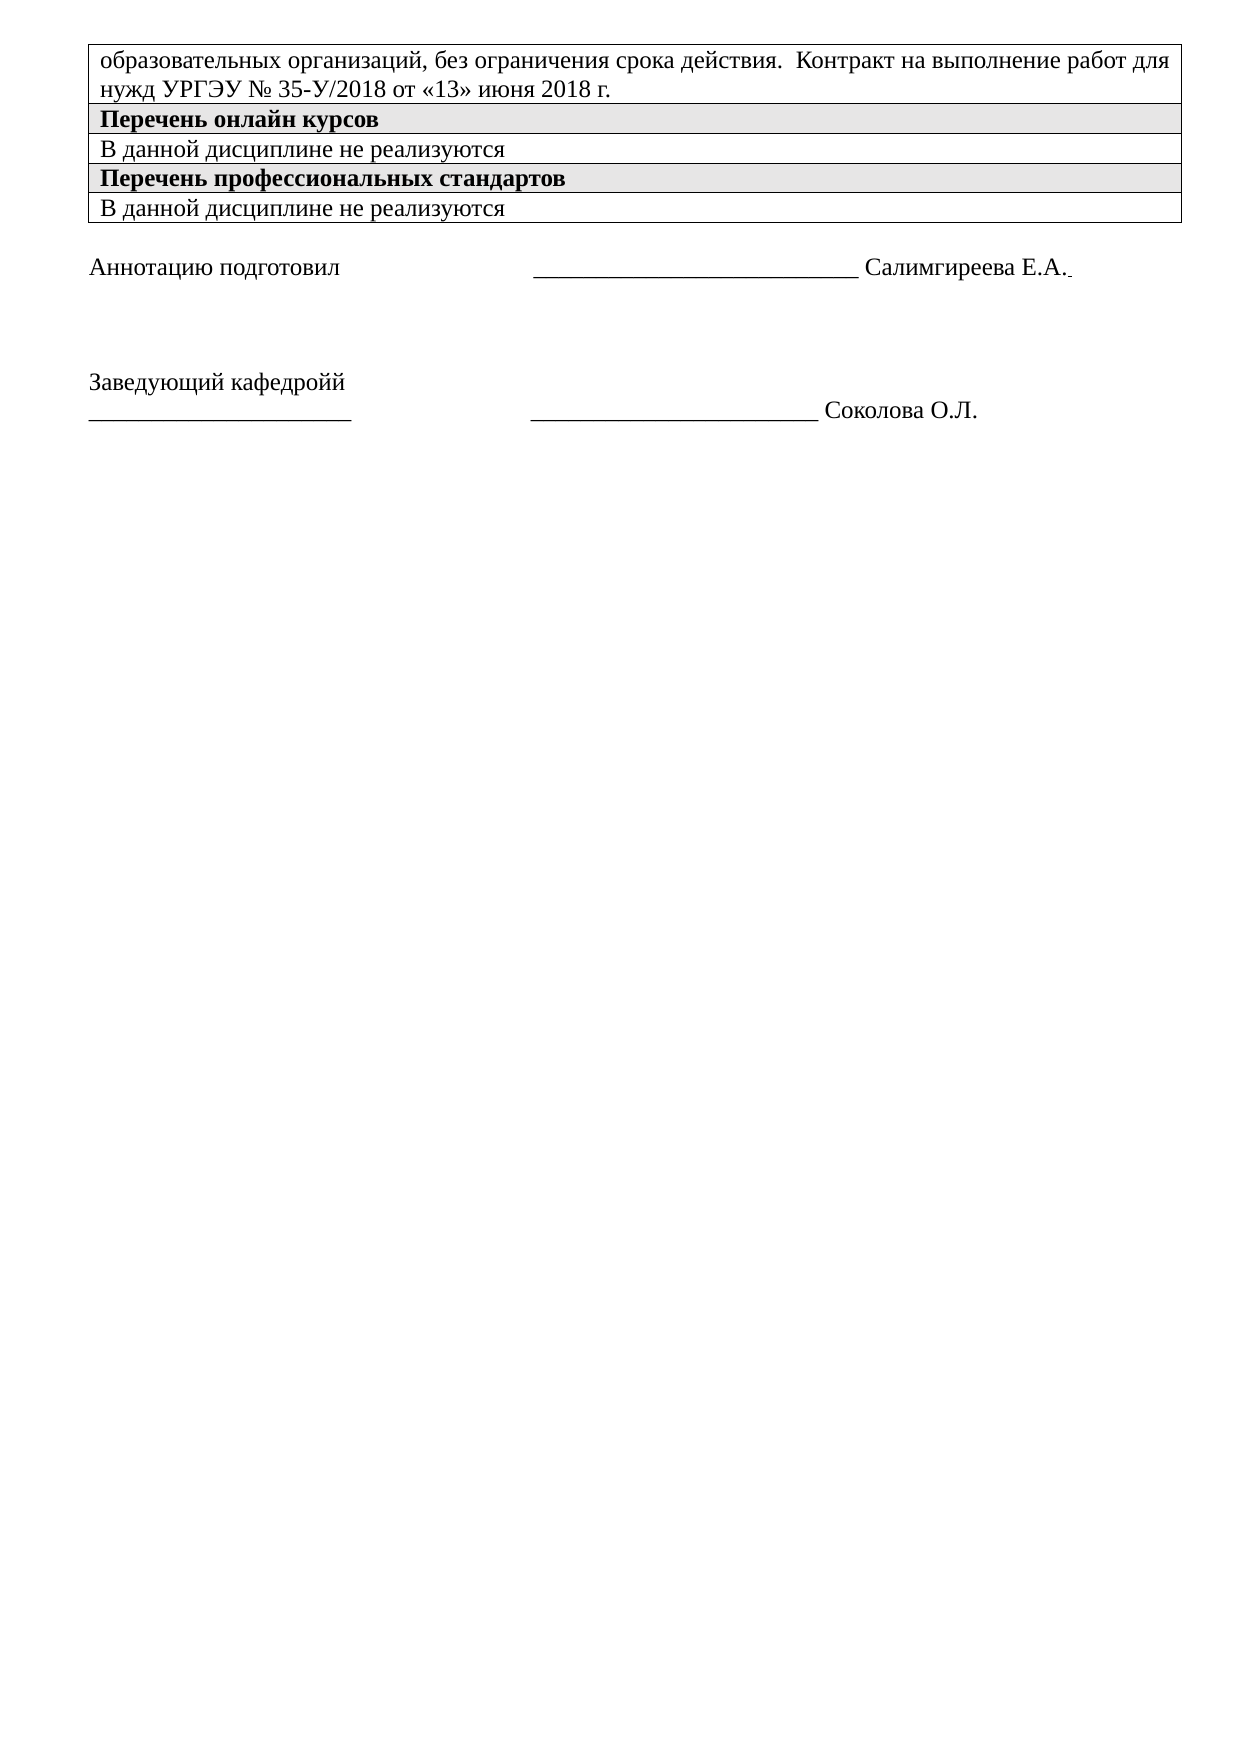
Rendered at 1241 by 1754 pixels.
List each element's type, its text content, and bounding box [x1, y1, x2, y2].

text Аннотацию подготовил __________________________ Салимгиреева Е.А. [88, 252, 1181, 281]
table_cell Перечень онлайн курсов [89, 104, 1181, 133]
text _____________________ _______________________ Соколова О.Л. [88, 396, 1181, 424]
table_cell В данной дисциплине не реализуются [89, 193, 1181, 222]
table_cell В данной дисциплине не реализуются [89, 134, 1181, 162]
table_cell Перечень профессиональных стандартов [89, 164, 1181, 192]
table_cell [89, 45, 1181, 103]
text Заведующий кафедройй [88, 367, 1181, 396]
